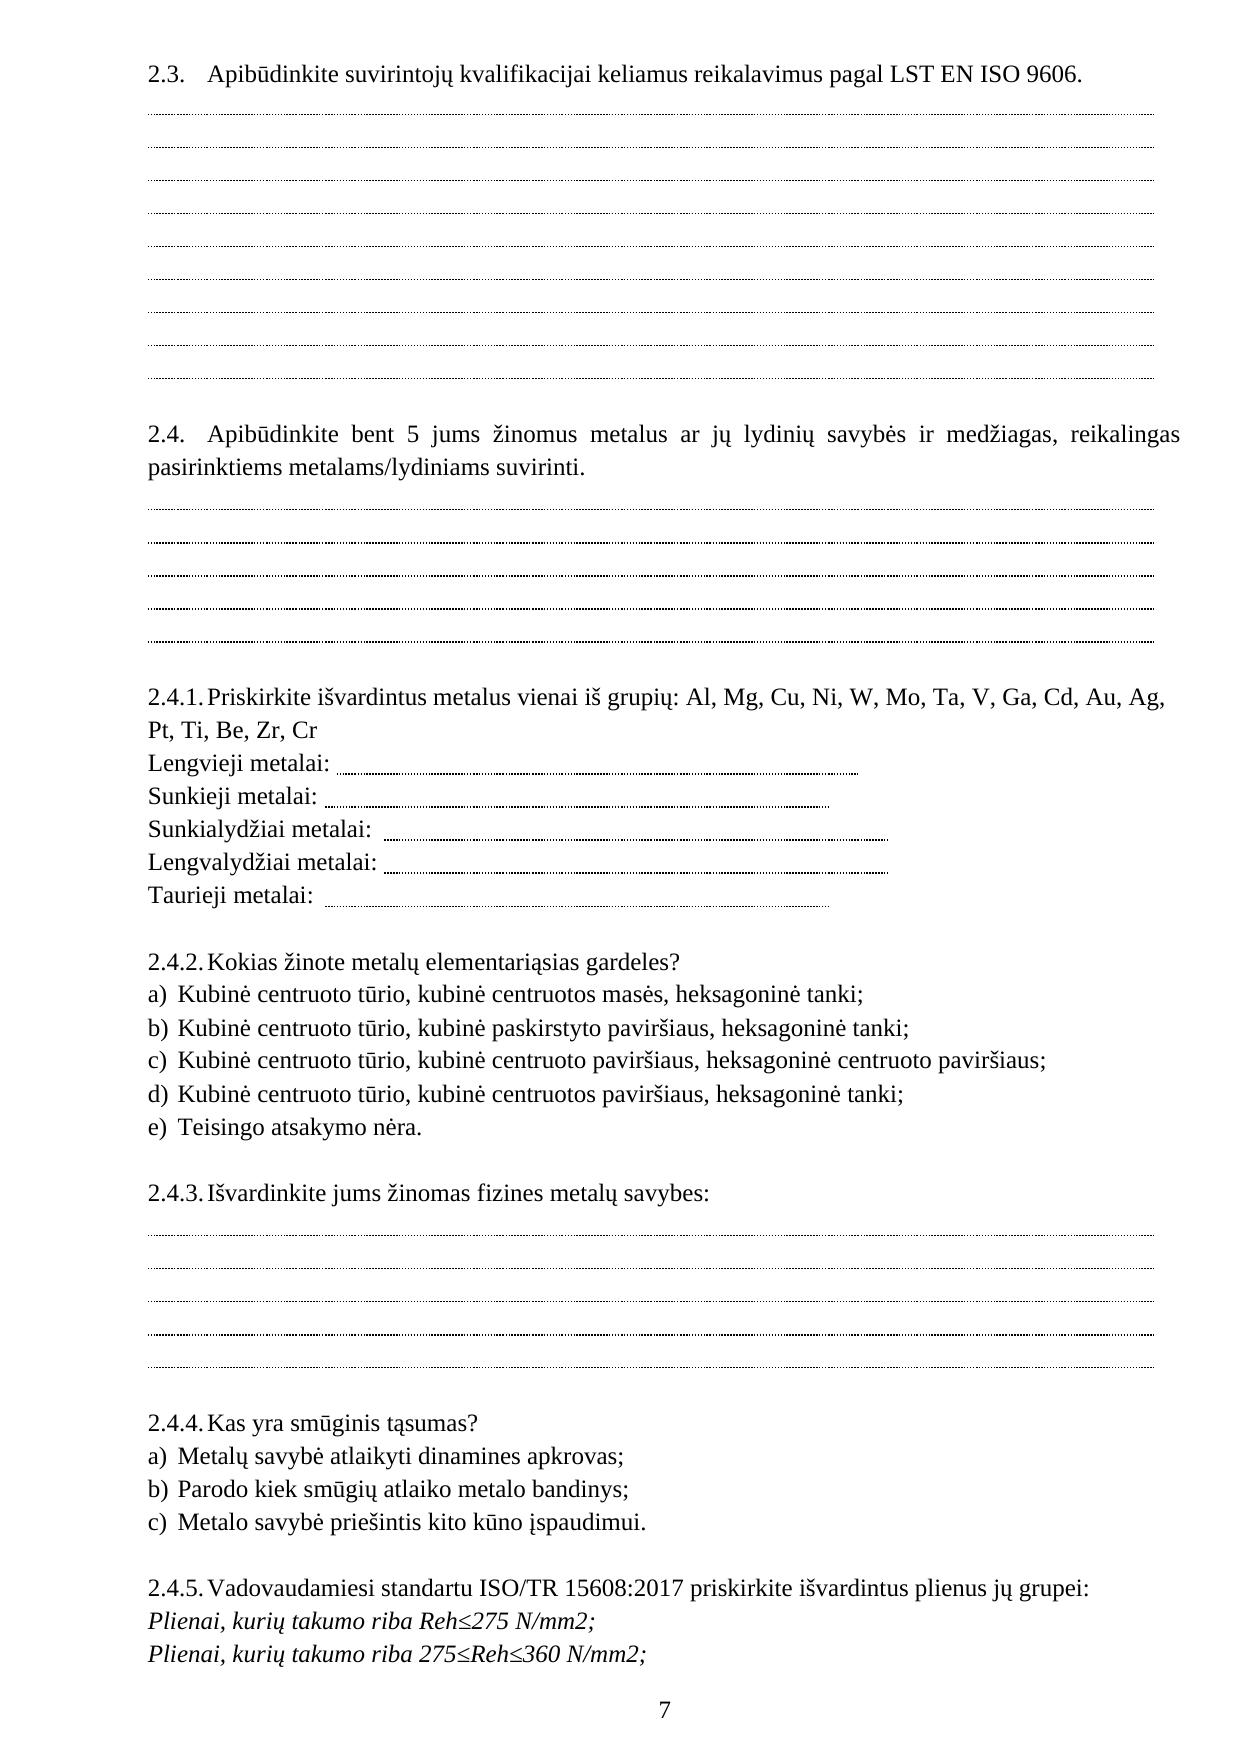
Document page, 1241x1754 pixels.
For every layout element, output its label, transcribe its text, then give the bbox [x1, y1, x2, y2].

list Kubinė centruoto tūrio, kubinė centruotos paviršiaus, heksagoninė tanki; [148, 1079, 1181, 1107]
list Plienai, kurių takumo riba 275≤Reh≤360 N/mm2; [148, 1639, 1181, 1668]
list Taurieji metalai: [148, 881, 1181, 909]
list Metalo savybė priešintis kito kūno įspaudimui. [148, 1507, 1181, 1536]
list Kas yra smūginis tąsumas? [148, 1408, 1181, 1437]
list Sunkieji metalai: [148, 781, 1181, 810]
list Parodo kiek smūgių atlaiko metalo bandinys; [148, 1474, 1181, 1503]
list Kubinė centruoto tūrio, kubinė centruotos masės, heksagoninė tanki; [148, 979, 1181, 1008]
list Kokias žinote metalų elementariąsias gardeles? [148, 947, 1181, 975]
list Sunkialydžiai metalai: [148, 814, 1181, 843]
list Metalų savybė atlaikyti dinamines apkrovas; [148, 1441, 1181, 1470]
list Kubinė centruoto tūrio, kubinė centruoto paviršiaus, heksagoninė centruoto paviršiaus; [148, 1046, 1181, 1074]
list Lengvalydžiai metalai: [148, 847, 1181, 876]
list Vadovaudamiesi standartu ISO/TR 15608:2017 priskirkite išvardintus plienus jų grupei: [148, 1573, 1181, 1602]
list Teisingo atsakymo nėra. [148, 1112, 1181, 1140]
list Plienai, kurių takumo riba Reh≤275 N/mm2; [148, 1606, 1181, 1635]
list Lengvieji metalai: [148, 748, 1181, 777]
list Išvardinkite jums žinomas fizines metalų savybes: [148, 1178, 1181, 1206]
list Priskirkite išvardintus metalus vienai iš grupių: Al, Mg, Cu, Ni, W, Mo, Ta, V, Ga, Cd, Au, Ag, Pt, Ti, Be, Zr, Cr [148, 682, 1181, 744]
list Kubinė centruoto tūrio, kubinė paskirstyto paviršiaus, heksagoninė tanki; [148, 1013, 1181, 1041]
list Apibūdinkite suvirintojų kvalifikacijai keliamus reikalavimus pagal LST EN ISO 9606. [148, 59, 1181, 88]
list Apibūdinkite bent 5 jums žinomus metalus ar jų lydinių savybės ir medžiagas, reikalingas pasirinktiems metalams/lydiniams suvirinti. [148, 419, 1181, 481]
